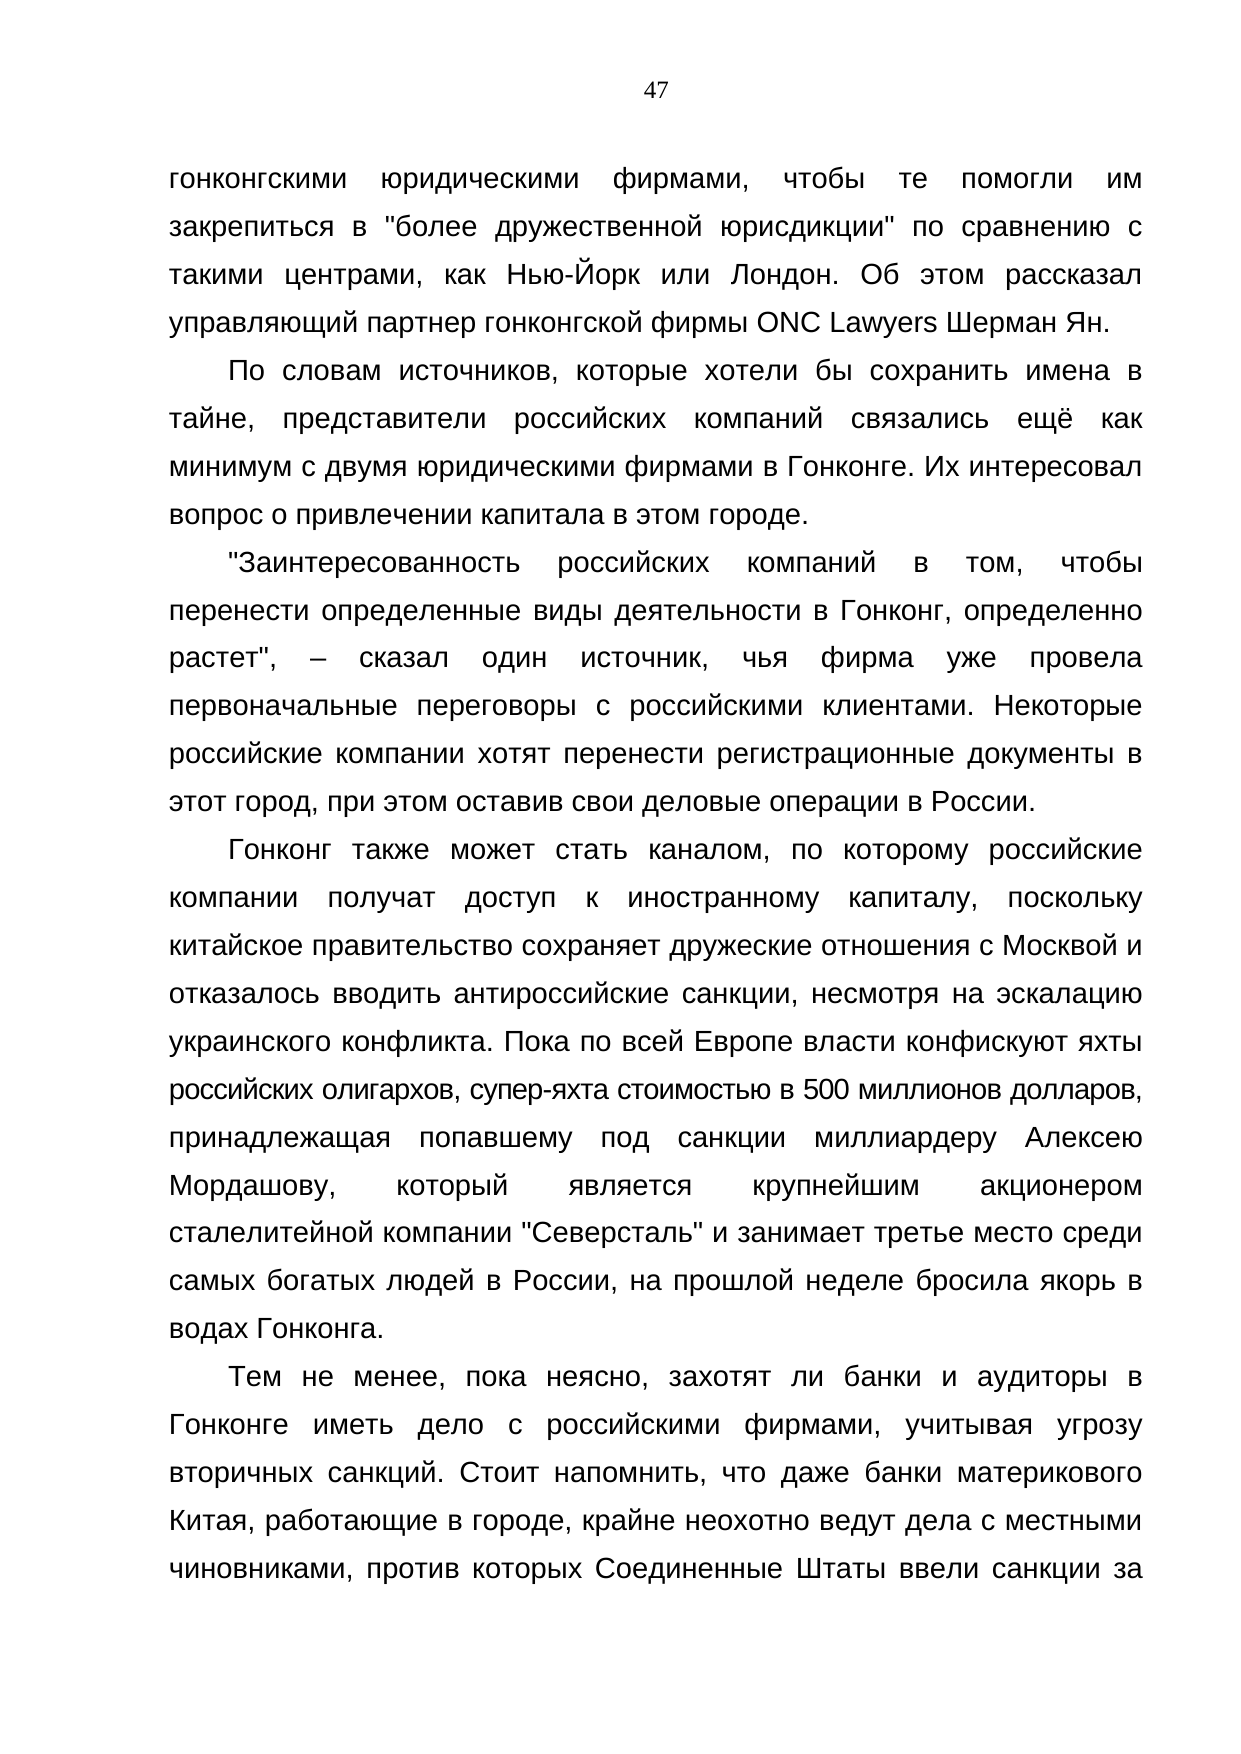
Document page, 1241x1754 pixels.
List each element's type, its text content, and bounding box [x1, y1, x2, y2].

list "Заинтересованность российских компаний в том, чтобы перенести определенные виды деятельности в Гонконг, определенно растет", – сказал один источник, чья фирма уже провела первоначальные переговоры с российскими клиентами. Некоторые российские компании хотят перенести регистрационные документы в этот город, при этом оставив свои деловые операции в России. [169, 544, 1144, 818]
list Гонконг также может стать каналом, по которому российские компании получат доступ к иностранному капиталу, поскольку китайское правительство сохраняет дружеские отношения с Москвой и отказалось вводить антироссийские санкции, несмотря на эскалацию украинского конфликта. Пока по всей Европе власти конфискуют яхты российских олигархов, супер-яхта стоимостью в 500 миллионов долларов, принадлежащая попавшему под санкции миллиардеру Алексею Мордашову, который является крупнейшим акционером сталелитейной компании "Северсталь" и занимает третье место среди самых богатых людей в России, на прошлой неделе бросила якорь в водах Гонконга. [169, 832, 1144, 1345]
list По словам источников, которые хотели бы сохранить имена в тайне, представители российских компаний связались ещё как минимум с двумя юридическими фирмами в Гонконге. Их интересовал вопрос о привлечении капитала в этом городе. [169, 353, 1144, 530]
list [169, 161, 1144, 338]
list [169, 1359, 1144, 1584]
